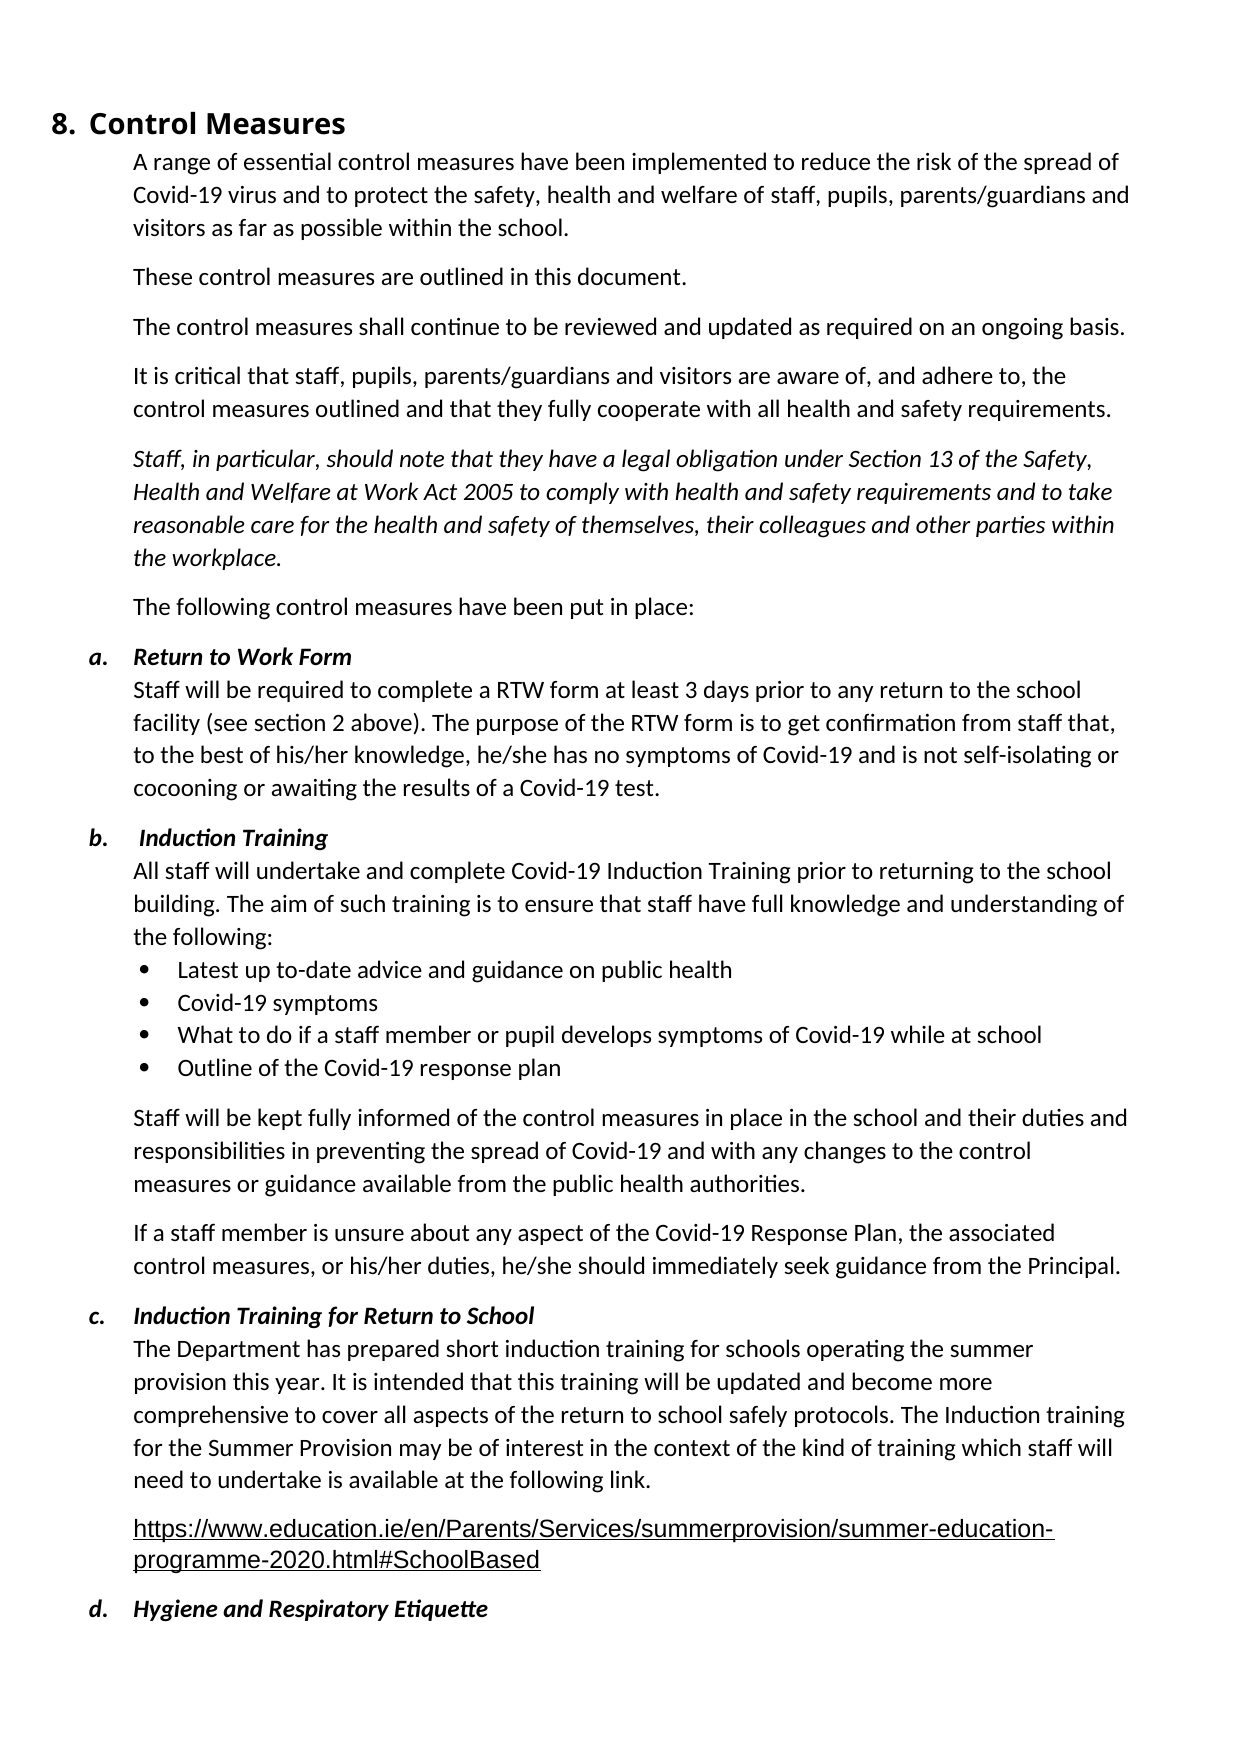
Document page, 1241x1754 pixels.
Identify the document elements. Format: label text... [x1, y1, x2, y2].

list Hygiene and Respiratory Etiquette [89, 1593, 1134, 1623]
list What to do if a staff member or pupil develops symptoms of Covid-19 while at school [140, 1019, 1134, 1050]
text Staff, in particular, should note that they have a legal obligation under Section 13 of the Safety, Health and Welfare at Work Act 2005 to comply with health and safety requirements and to take reasonable care for the health and safety of themselves, their colleagues and other parties within the workplace. [133, 443, 1134, 572]
list Outline of the Covid-19 response plan [140, 1052, 1134, 1083]
list Return to Work Form [89, 641, 1134, 671]
list Latest up to-date advice and guidance on public health [140, 954, 1134, 984]
text These control measures are outlined in this document. [133, 261, 1134, 292]
list Induction Training [89, 822, 1134, 853]
list Covid-19 symptoms [140, 987, 1134, 1017]
text https://www.education.ie/en/Parents/Services/summerprovision/summer-education-programme-2020.html#SchoolBased [133, 1514, 1134, 1574]
text If a staff member is unsure about any aspect of the Covid-19 Response Plan, the associated control measures, or his/her duties, he/she should immediately seek guidance from the Principal. [133, 1217, 1134, 1281]
text The following control measures have been put in place: [133, 591, 1134, 622]
text Staff will be required to complete a RTW form at least 3 days prior to any return to the school facility (see section 2 above). The purpose of the RTW form is to get confirmation from staff that, to the best of his/her knowledge, he/she has no symptoms of Covid-19 and is not self-isolating or cocooning or awaiting the results of a Covid-19 test. [133, 674, 1134, 803]
subtitle Control Measures [51, 103, 1134, 143]
text The Department has prepared short induction training for schools operating the summer provision this year. It is intended that this training will be updated and become more comprehensive to cover all aspects of the return to school safely protocols. The Induction training for the Summer Provision may be of interest in the context of the kind of training which staff will need to undertake is available at the following link. [133, 1333, 1134, 1495]
text A range of essential control measures have been implemented to reduce the risk of the spread of Covid-19 virus and to protect the safety, health and welfare of staff, pupils, parents/guardians and visitors as far as possible within the school. [133, 146, 1134, 242]
text All staff will undertake and complete Covid-19 Induction Training prior to returning to the school building. The aim of such training is to ensure that staff have full knowledge and understanding of the following: [133, 855, 1134, 951]
text It is critical that staff, pupils, parents/guardians and visitors are aware of, and adhere to, the control measures outlined and that they fully cooperate with all health and safety requirements. [133, 360, 1134, 424]
text Staff will be kept fully informed of the control measures in place in the school and their duties and responsibilities in preventing the spread of Covid-19 and with any changes to the control measures or guidance available from the public health authorities. [133, 1102, 1134, 1198]
text The control measures shall continue to be reviewed and updated as required on an ongoing basis. [133, 311, 1134, 341]
list Induction Training for Return to School [89, 1300, 1134, 1331]
